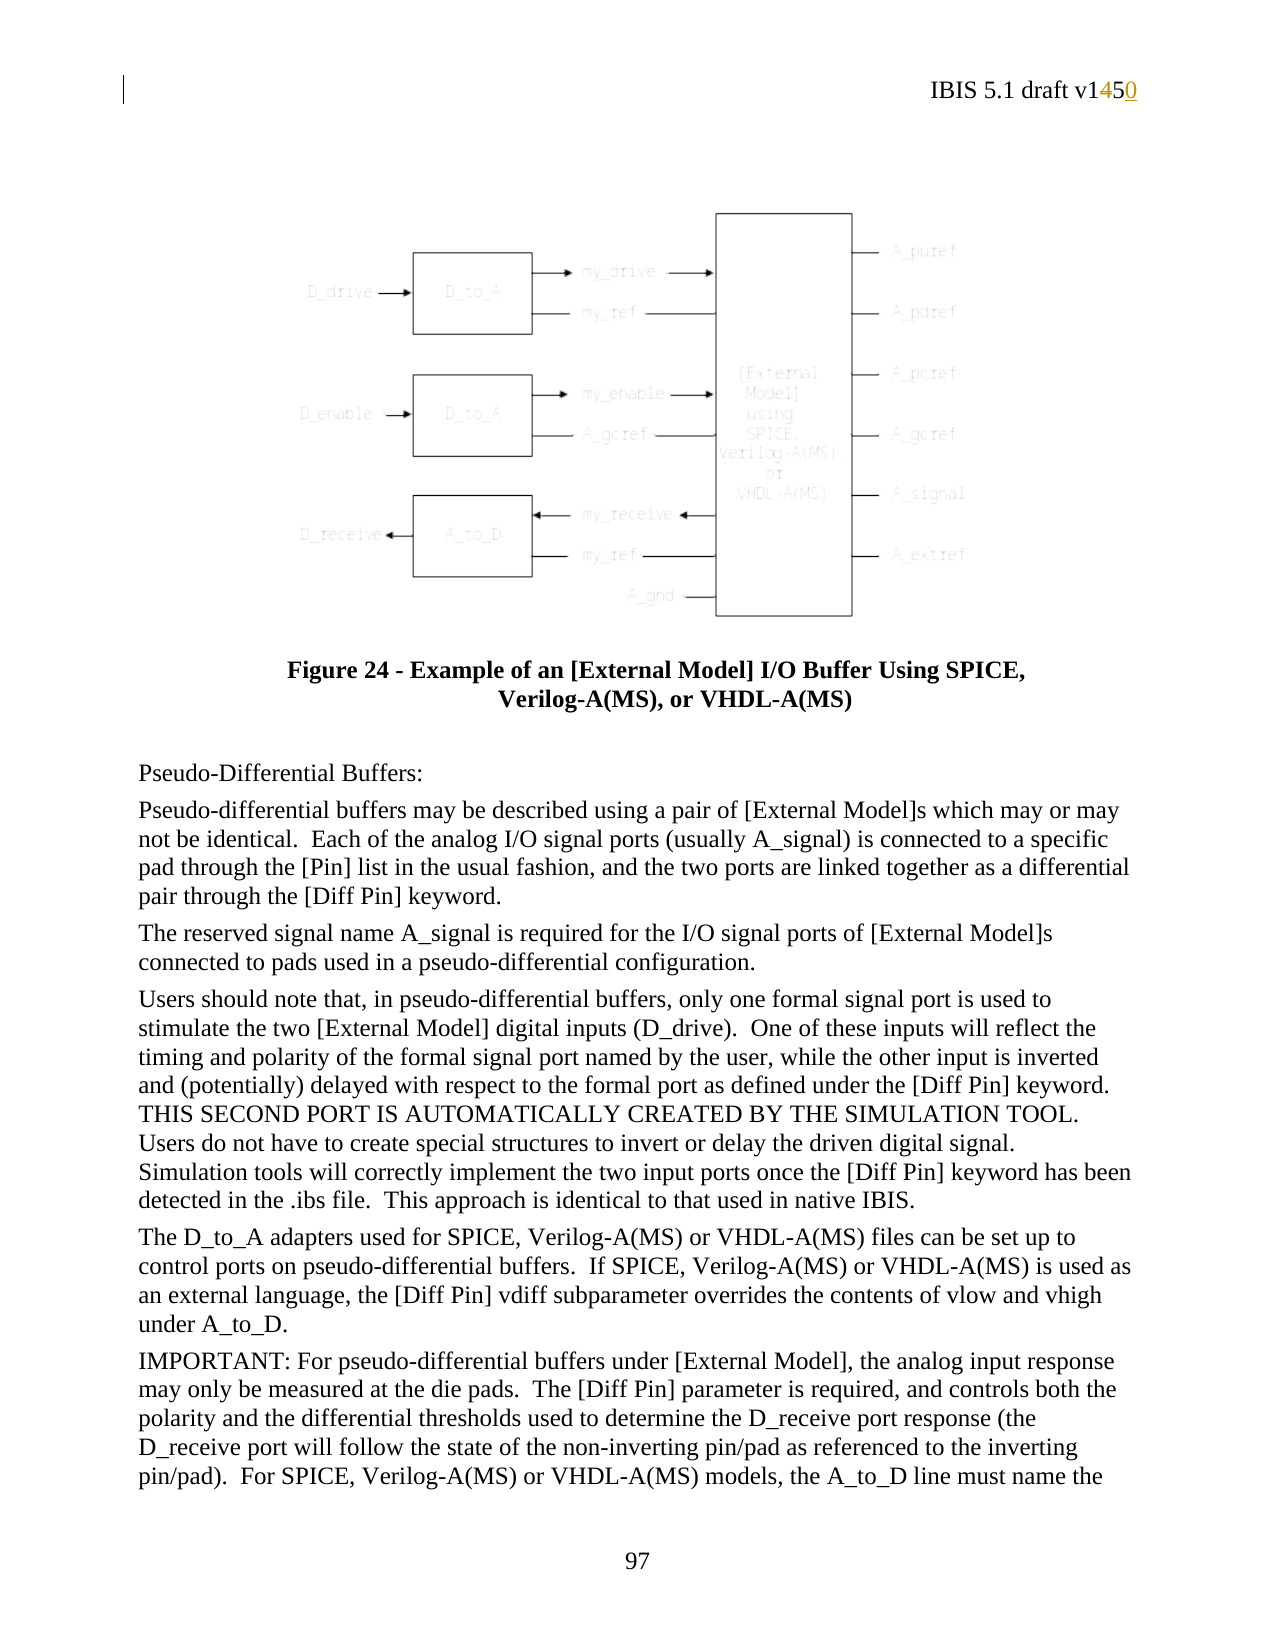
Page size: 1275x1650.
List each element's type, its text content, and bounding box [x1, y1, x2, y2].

text - Example of an [External Model] I/O Buffer Using SPICE, Verilog-A(MS), or VHDL-A(MS) [176, 655, 1137, 712]
text Users should note that, in pseudo-differential buffers, only one formal signal port is used to stimulate the two [External Model] digital inputs (D_drive). One of these inputs will reflect the timing and polarity of the formal signal port named by the user, while the other input is inverted and (potentially) delayed with respect to the formal port as defined under the [Diff Pin] keyword. THIS SECOND PORT IS AUTOMATICALLY CREATED BY THE SIMULATION TOOL. Users do not have to create special structures to invert or delay the driven digital signal. Simulation tools will correctly implement the two input ports once the [Diff Pin] keyword has been detected in the .ibs file. This approach is identical to that used in native IBIS. [138, 984, 1137, 1214]
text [138, 1346, 1137, 1489]
text The D_to_A adapters used for SPICE, Verilog-A(MS) or VHDL-A(MS) files can be set up to control ports on pseudo-differential buffers. If SPICE, Verilog-A(MS) or VHDL-A(MS) is used as an external language, the [Diff Pin] vdiff subparameter overrides the contents of vlow and vhigh under A_to_D. [138, 1222, 1137, 1337]
text The reserved signal name A_signal is required for the I/O signal ports of [External Model]s connected to pads used in a pseudo-differential configuration. [138, 918, 1137, 976]
text Pseudo-differential buffers may be described using a pair of [External Model]s which may or may not be identical. Each of the analog I/O signal ports (usually A_signal) is connected to a specific pad through the [Pin] list in the usual fashion, and the two ports are linked together as a differential pair through the [Diff Pin] keyword. [138, 795, 1137, 910]
text Pseudo-Differential Buffers: [138, 758, 1137, 787]
